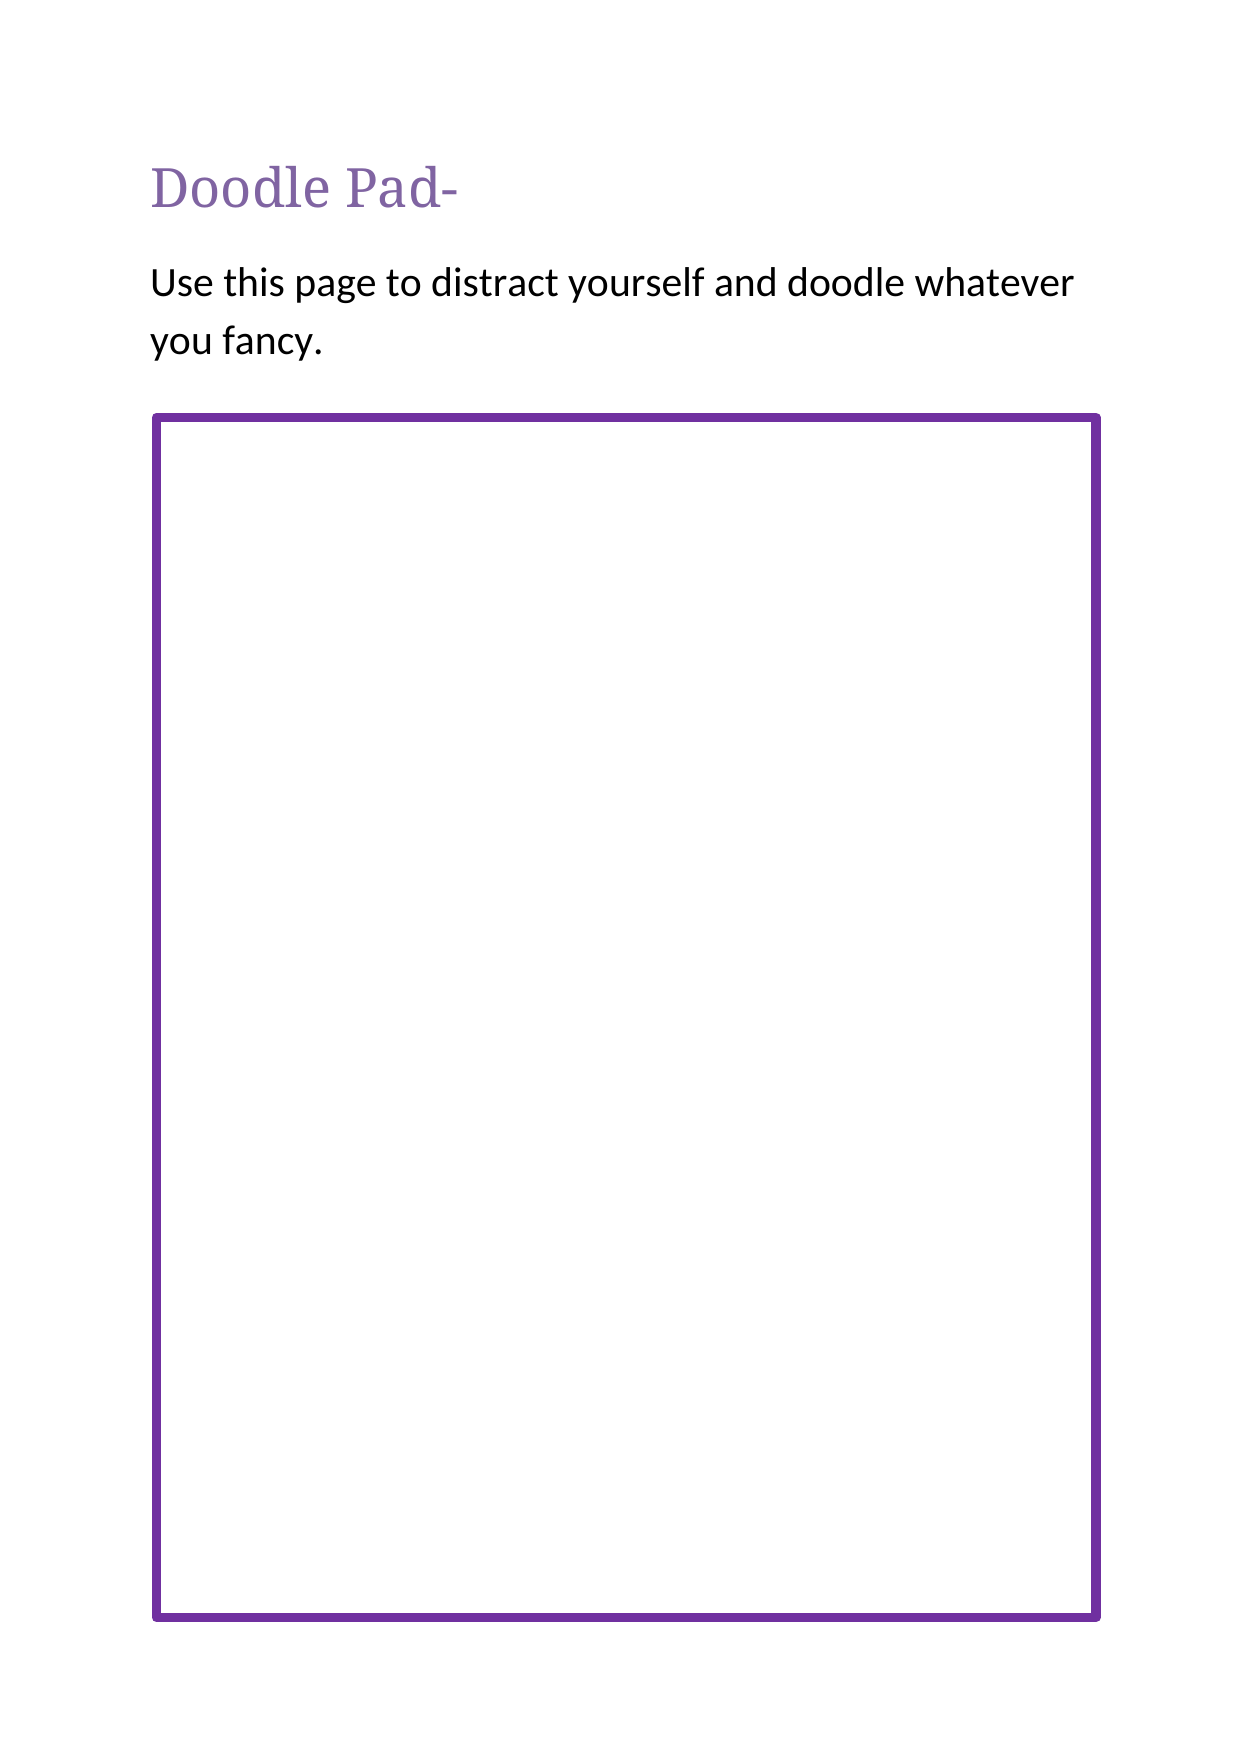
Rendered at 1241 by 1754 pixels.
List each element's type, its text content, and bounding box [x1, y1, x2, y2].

text Use this page to distract yourself and doodle whatever you fancy. [150, 256, 1090, 365]
text Doodle Pad- [150, 150, 1090, 224]
